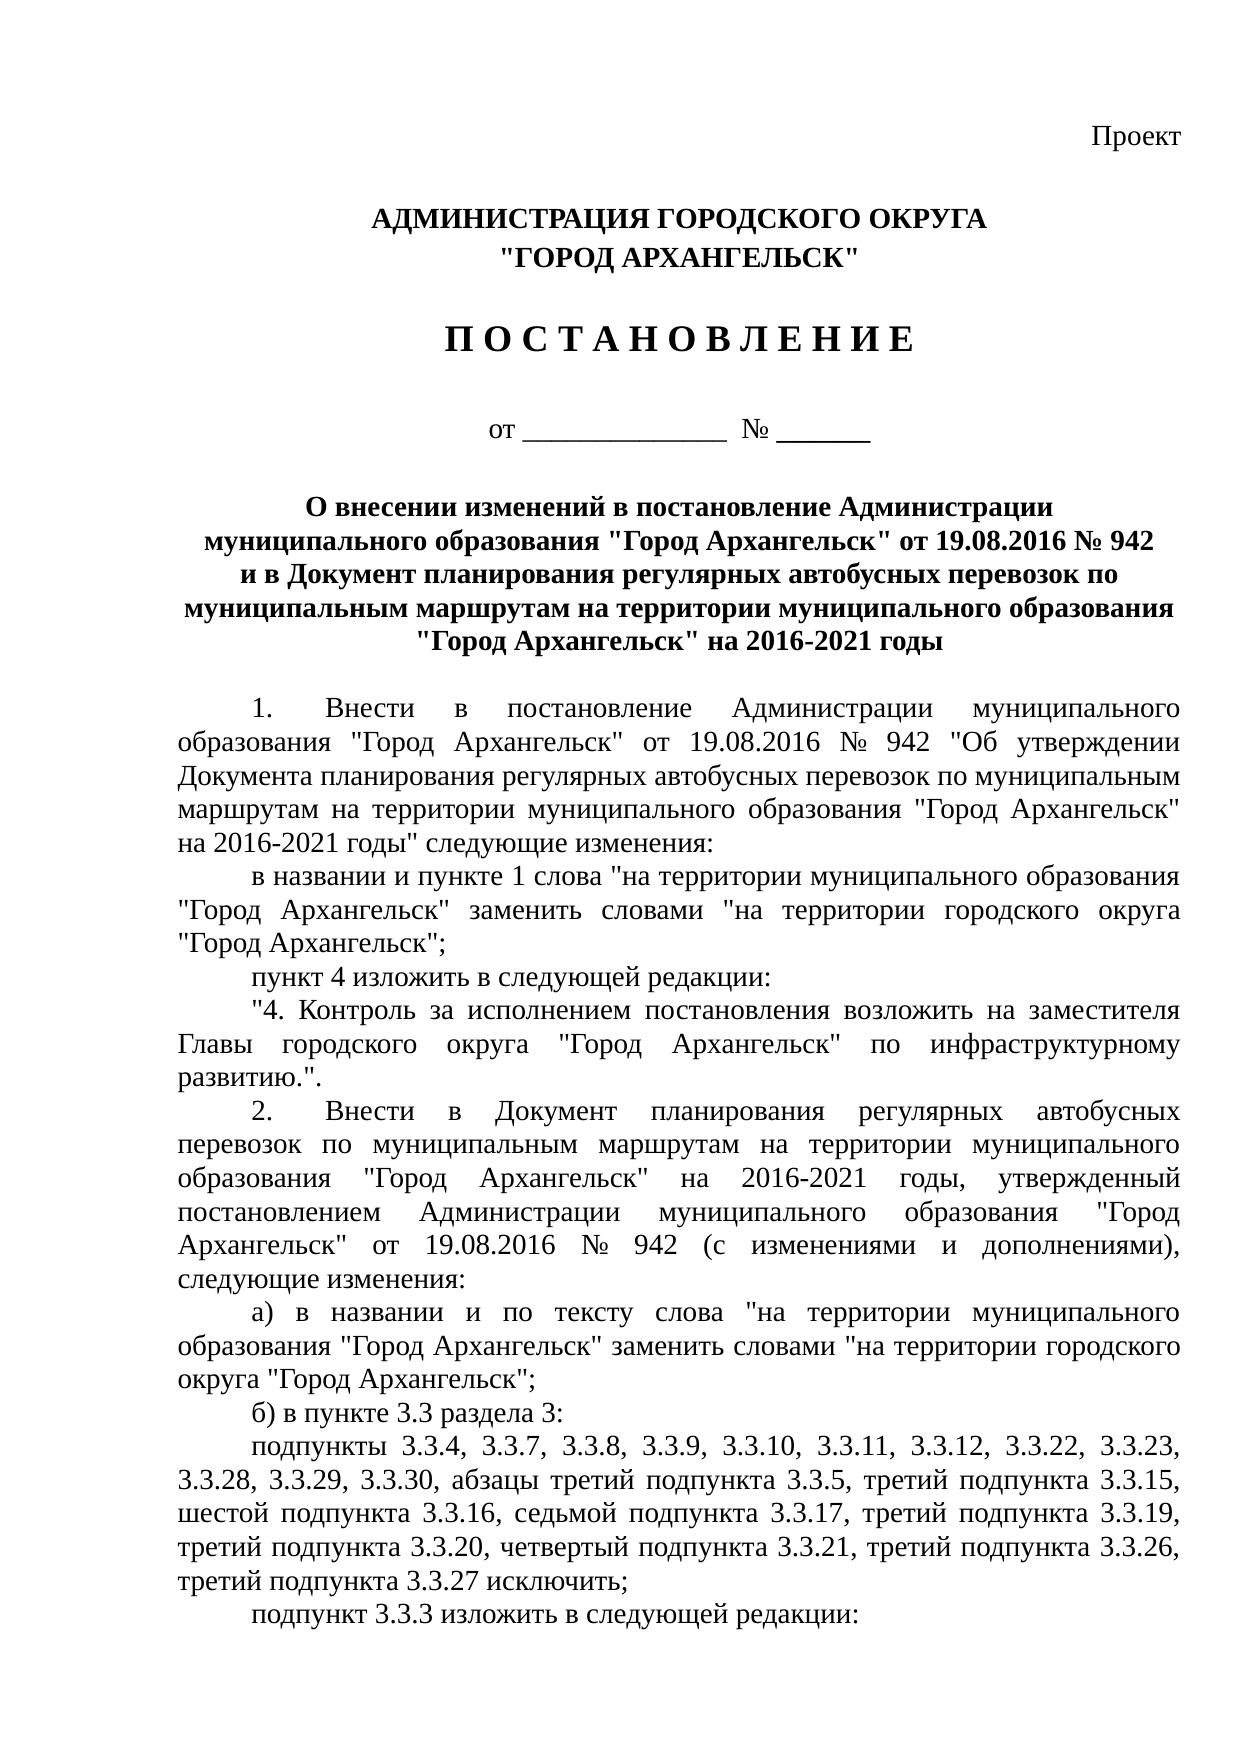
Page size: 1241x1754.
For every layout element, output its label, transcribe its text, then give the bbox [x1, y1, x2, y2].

text а) в названии и по тексту слова "на территории муниципального образования "Город Архангельск" заменить словами "на территории городского округа "Город Архангельск"; [177, 1294, 1181, 1395]
text Проект [177, 118, 1181, 152]
subtitle П О С Т А Н О В Л Е Н И Е [177, 317, 1181, 360]
text муниципального образования "Город Архангельск" от 19.08.2016 № 942 [177, 523, 1181, 556]
text 2. Внести в Документ планирования регулярных автобусных перевозок по муниципальным маршрутам на территории муниципального образования "Город Архангельск" на 2016-2021 годы, утвержденный постановлением Администрации муниципального образования "Город Архангельск" от 19.08.2016 № 942 (с изменениями и дополнениями), следующие изменения: [177, 1093, 1181, 1294]
text пункт 4 изложить в следующей редакции: [177, 959, 1181, 992]
text подпункты 3.3.4, 3.3.7, 3.3.8, 3.3.9, 3.3.10, 3.3.11, 3.3.12, 3.3.22, 3.3.23, 3.3.28, 3.3.29, 3.3.30, абзацы третий подпункта 3.3.5, третий подпункта 3.3.15, шестой подпункта 3.3.16, седьмой подпункта 3.3.17, третий подпункта 3.3.19, третий подпункта 3.3.20, четвертый подпункта 3.3.21, третий подпункта 3.3.26, третий подпункта 3.3.27 исключить; [177, 1428, 1181, 1596]
text "4. Контроль за исполнением постановления возложить на заместителя Главы городского округа "Город Архангельск" по инфраструктурному развитию.". [177, 992, 1181, 1093]
text подпункт 3.3.3 изложить в следующей редакции: [177, 1596, 1181, 1630]
text в названии и пункте 1 слова "на территории муниципального образования "Город Архангельск" заменить словами "на территории городского округа "Город Архангельск"; [177, 858, 1181, 959]
text б) в пункте 3.3 раздела 3: [177, 1395, 1181, 1428]
text О внесении изменений в постановление Администрации [177, 489, 1181, 523]
subtitle "ГОРОД АРХАНГЕЛЬСК" [177, 240, 1181, 274]
subtitle АДМИНИСТРАЦИЯ ГОРОДСКОГО ОКРУГА [177, 202, 1181, 235]
text 1. Внести в постановление Администрации муниципального образования "Город Архангельск" от 19.08.2016 № 942 "Об утверждении Документа планирования регулярных автобусных перевозок по муниципальным маршрутам на территории муниципального образования "Город Архангельск" на 2016-2021 годы" следующие изменения: [177, 691, 1181, 858]
text и в Документ планирования регулярных автобусных перевозок по муниципальным маршрутам на территории муниципального образования "Город Архангельск" на 2016-2021 годы [177, 556, 1181, 657]
text от ______________ № _____ [177, 403, 1181, 446]
